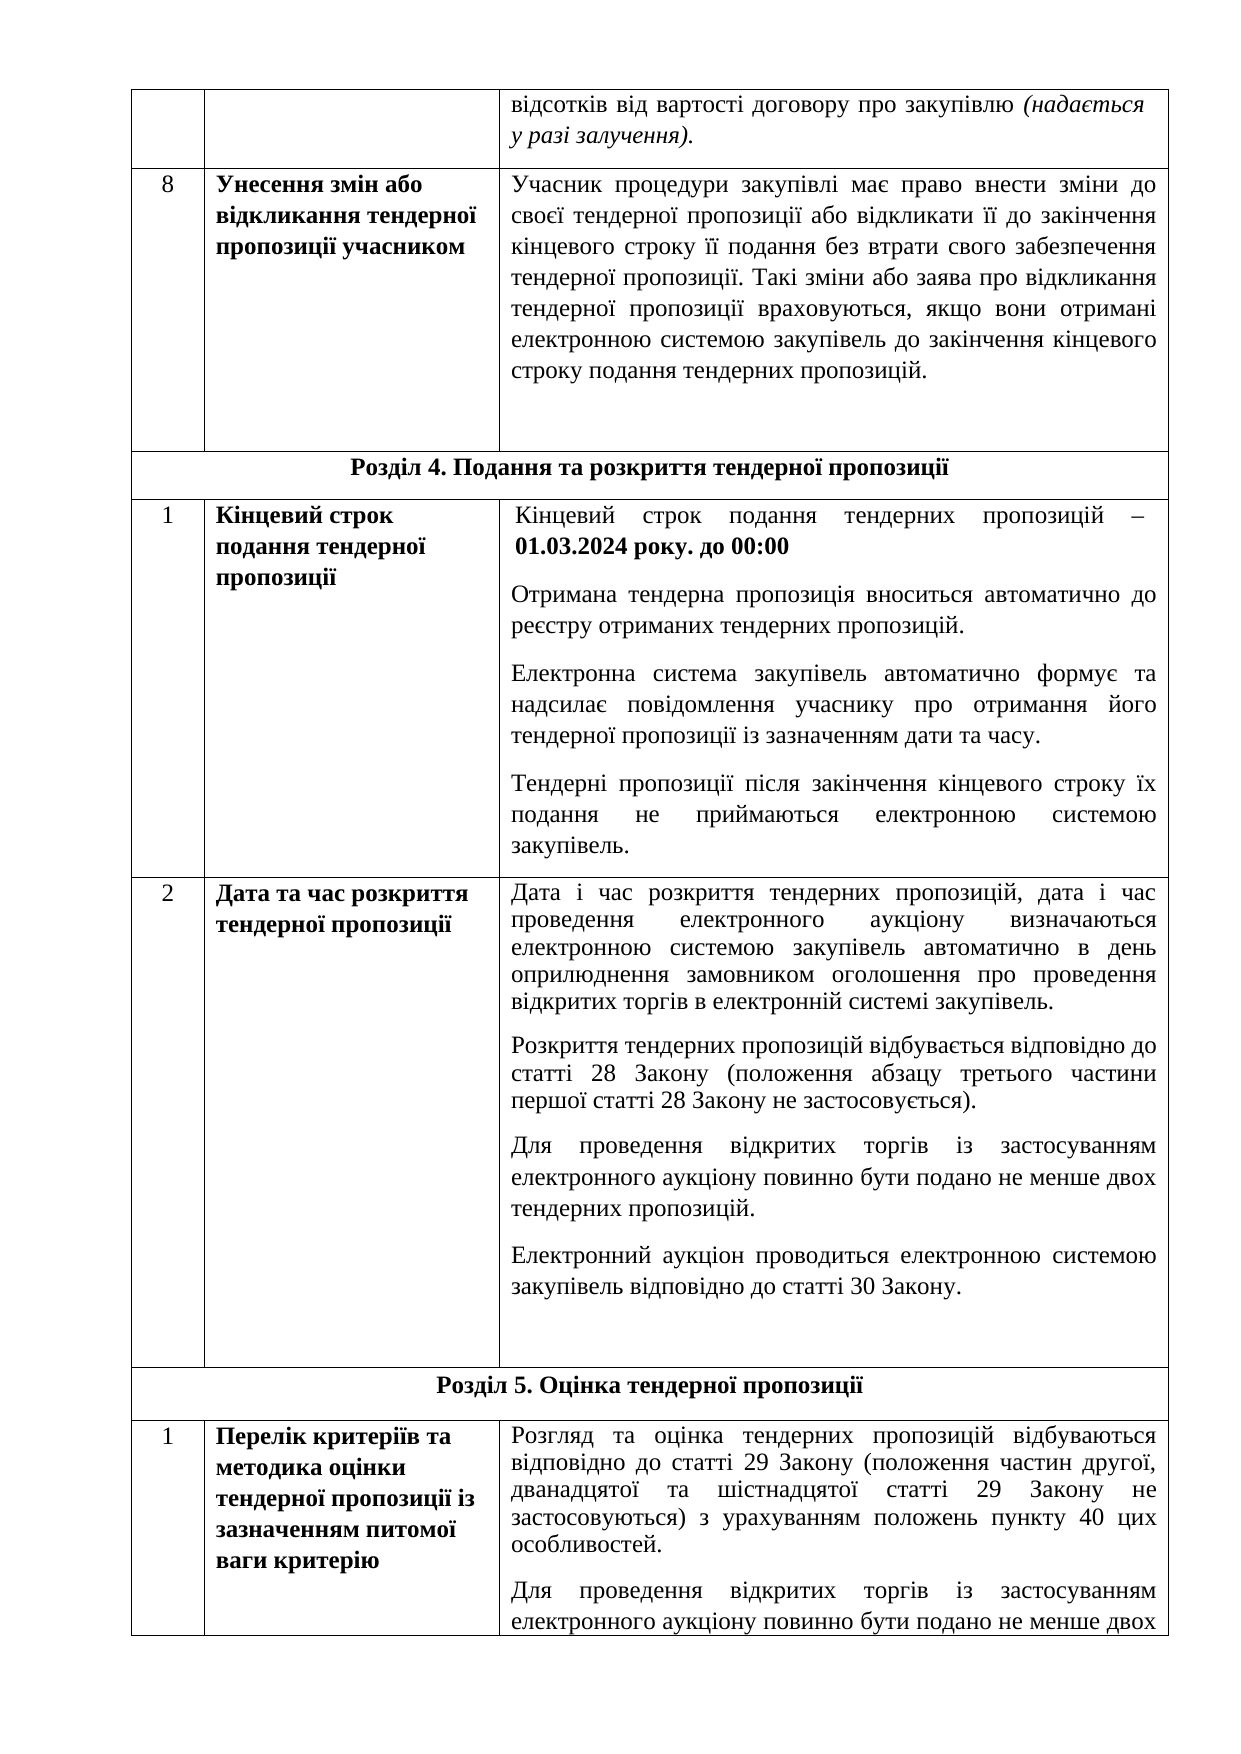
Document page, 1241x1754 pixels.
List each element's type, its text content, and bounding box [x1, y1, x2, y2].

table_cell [205, 90, 499, 168]
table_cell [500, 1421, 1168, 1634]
table_cell Розділ 4. Подання та розкриття тендерної пропозиції [132, 452, 1168, 499]
table_cell Учасник процедури закупівлі має право внести зміни до своєї тендерної пропозиції або відкликати її до закінчення кінцевого строку її подання без втрати свого забезпечення тендерної пропозиції. Такі зміни або заява про відкликання тендерної пропозиції враховуються, якщо вони отримані електронною системою закупівель до закінчення кінцевого строку подання тендерних пропозицій. [500, 169, 1168, 451]
table_cell 7 [132, 90, 204, 168]
table_cell Розділ 5. Оцінка тендерної пропозиції [132, 1368, 1168, 1420]
table_cell Дата і час розкриття тендерних пропозицій, дата і час проведення електронного аукціону визначаються електронною системою закупівель автоматично в день оприлюднення замовником оголошення про проведення відкритих торгів в електронній системі закупівель. Розкриття тендерних пропозицій відбувається відповідно до статті 28 Закону (положення абзацу третього частини першої статті 28 Закону не застосовується). Для проведення відкритих торгів із застосуванням електронного аукціону повинно бути подано не менше двох тендерних пропозицій. Електронний аукціон проводиться електронною системою закупівель відповідно до статті 30 Закону. [500, 878, 1168, 1367]
table_cell 2 [132, 878, 204, 1367]
table_cell Кінцевий строк подання тендерних пропозицій – 01.03.2024 року. до 00:00 Отримана тендерна пропозиція вноситься автоматично до реєстру отриманих тендерних пропозицій. Електронна система закупівель автоматично формує та надсилає повідомлення учаснику про отримання його тендерної пропозиції із зазначенням дати та часу. Тендерні пропозиції після закінчення кінцевого строку їх подання не приймаються електронною системою закупівель. [500, 500, 1168, 877]
table_cell Кінцевий строк подання тендерної пропозиції [205, 500, 499, 877]
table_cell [500, 90, 1168, 168]
table_cell 1 [132, 1421, 204, 1634]
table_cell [205, 1421, 499, 1634]
table_cell Дата та час розкриття тендерної пропозиції [205, 878, 499, 1367]
table_cell 1 [132, 500, 204, 877]
table_cell Унесення змін або відкликання тендерної пропозиції учасником [205, 169, 499, 451]
table_cell 8 [132, 169, 204, 451]
